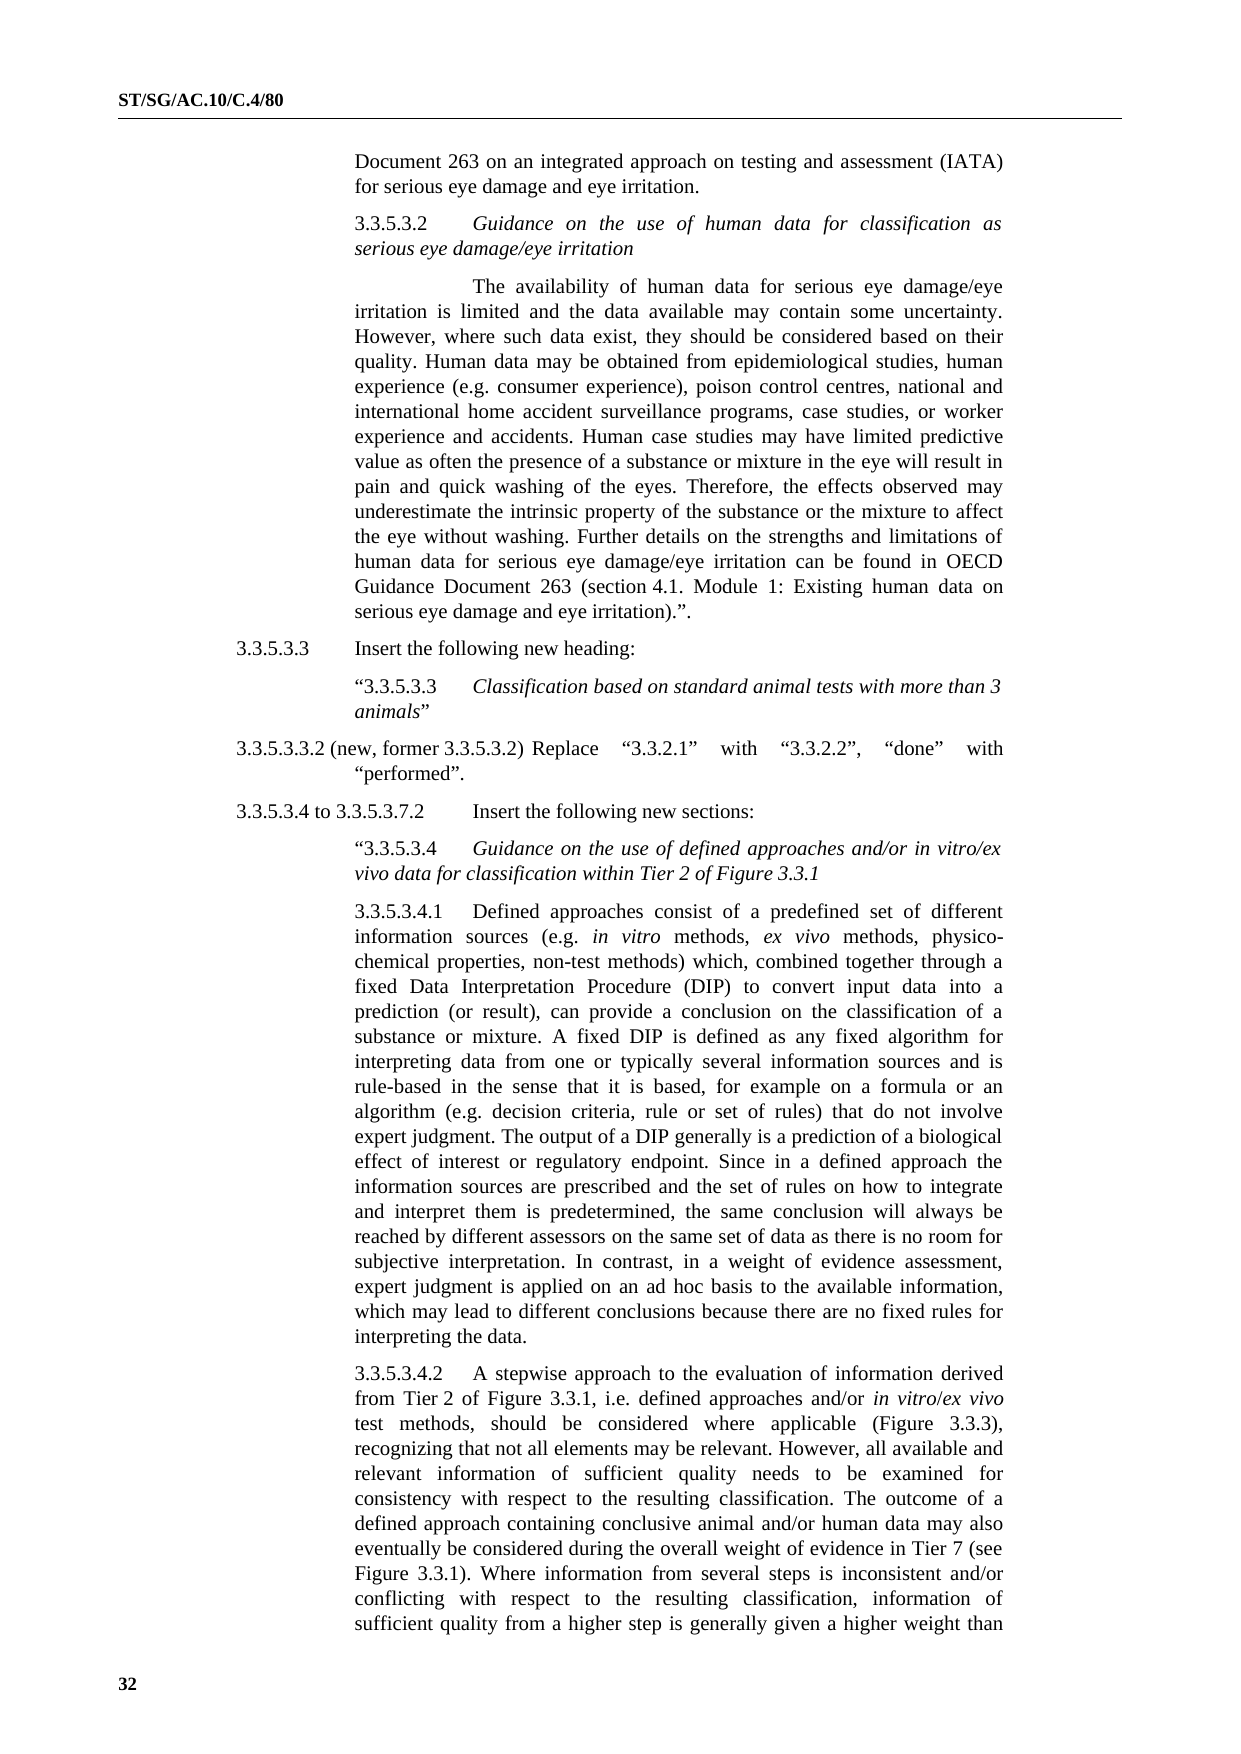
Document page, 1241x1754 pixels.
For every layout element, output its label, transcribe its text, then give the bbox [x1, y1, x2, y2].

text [354, 148, 1004, 198]
text 3.3.5.3.4 to 3.3.5.3.7.2 Insert the following new sections: [236, 798, 1004, 823]
text 3.3.5.3.3 Insert the following new heading: [236, 635, 1004, 660]
text “3.3.5.3.4 Guidance on the use of defined approaches and/or in vitro/ex vivo data for classification within Tier 2 of Figure 3.3.1 [354, 835, 1004, 885]
text “3.3.5.3.3 Classification based on standard animal tests with more than 3 animals” [354, 673, 1004, 723]
text 3.3.5.3.4.1 Defined approaches consist of a predefined set of different information sources (e.g. in vitro methods, ex vivo methods, physico-chemical properties, non-test methods) which, combined together through a fixed Data Interpretation Procedure (DIP) to convert input data into a prediction (or result), can provide a conclusion on the classification of a substance or mixture. A fixed DIP is defined as any fixed algorithm for interpreting data from one or typically several information sources and is rule-based in the sense that it is based, for example on a formula or an algorithm (e.g. decision criteria, rule or set of rules) that do not involve expert judgment. The output of a DIP generally is a prediction of a biological effect of interest or regulatory endpoint. Since in a defined approach the information sources are prescribed and the set of rules on how to integrate and interpret them is predetermined, the same conclusion will always be reached by different assessors on the same set of data as there is no room for subjective interpretation. In contrast, in a weight of evidence assessment, expert judgment is applied on an ad hoc basis to the available information, which may lead to different conclusions because there are no fixed rules for interpreting the data. [354, 898, 1004, 1348]
text The availability of human data for serious eye damage/eye irritation is limited and the data available may contain some uncertainty. However, where such data exist, they should be considered based on their quality. Human data may be obtained from epidemiological studies, human experience (e.g. consumer experience), poison control centres, national and international home accident surveillance programs, case studies, or worker experience and accidents. Human case studies may have limited predictive value as often the presence of a substance or mixture in the eye will result in pain and quick washing of the eyes. Therefore, the effects observed may underestimate the intrinsic property of the substance or the mixture to affect the eye without washing. Further details on the strengths and limitations of human data for serious eye damage/eye irritation can be found in OECD Guidance Document 263 (section 4.1. Module 1: Existing human data on serious eye damage and eye irritation).”. [354, 273, 1004, 623]
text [354, 1360, 1004, 1635]
text 3.3.5.3.3.2 (new, former 3.3.5.3.2) Replace “3.3.2.1” with “3.3.2.2”, “done” with “performed”. [236, 735, 1004, 785]
text 3.3.5.3.2 Guidance on the use of human data for classification as serious eye damage/eye irritation [354, 210, 1004, 260]
